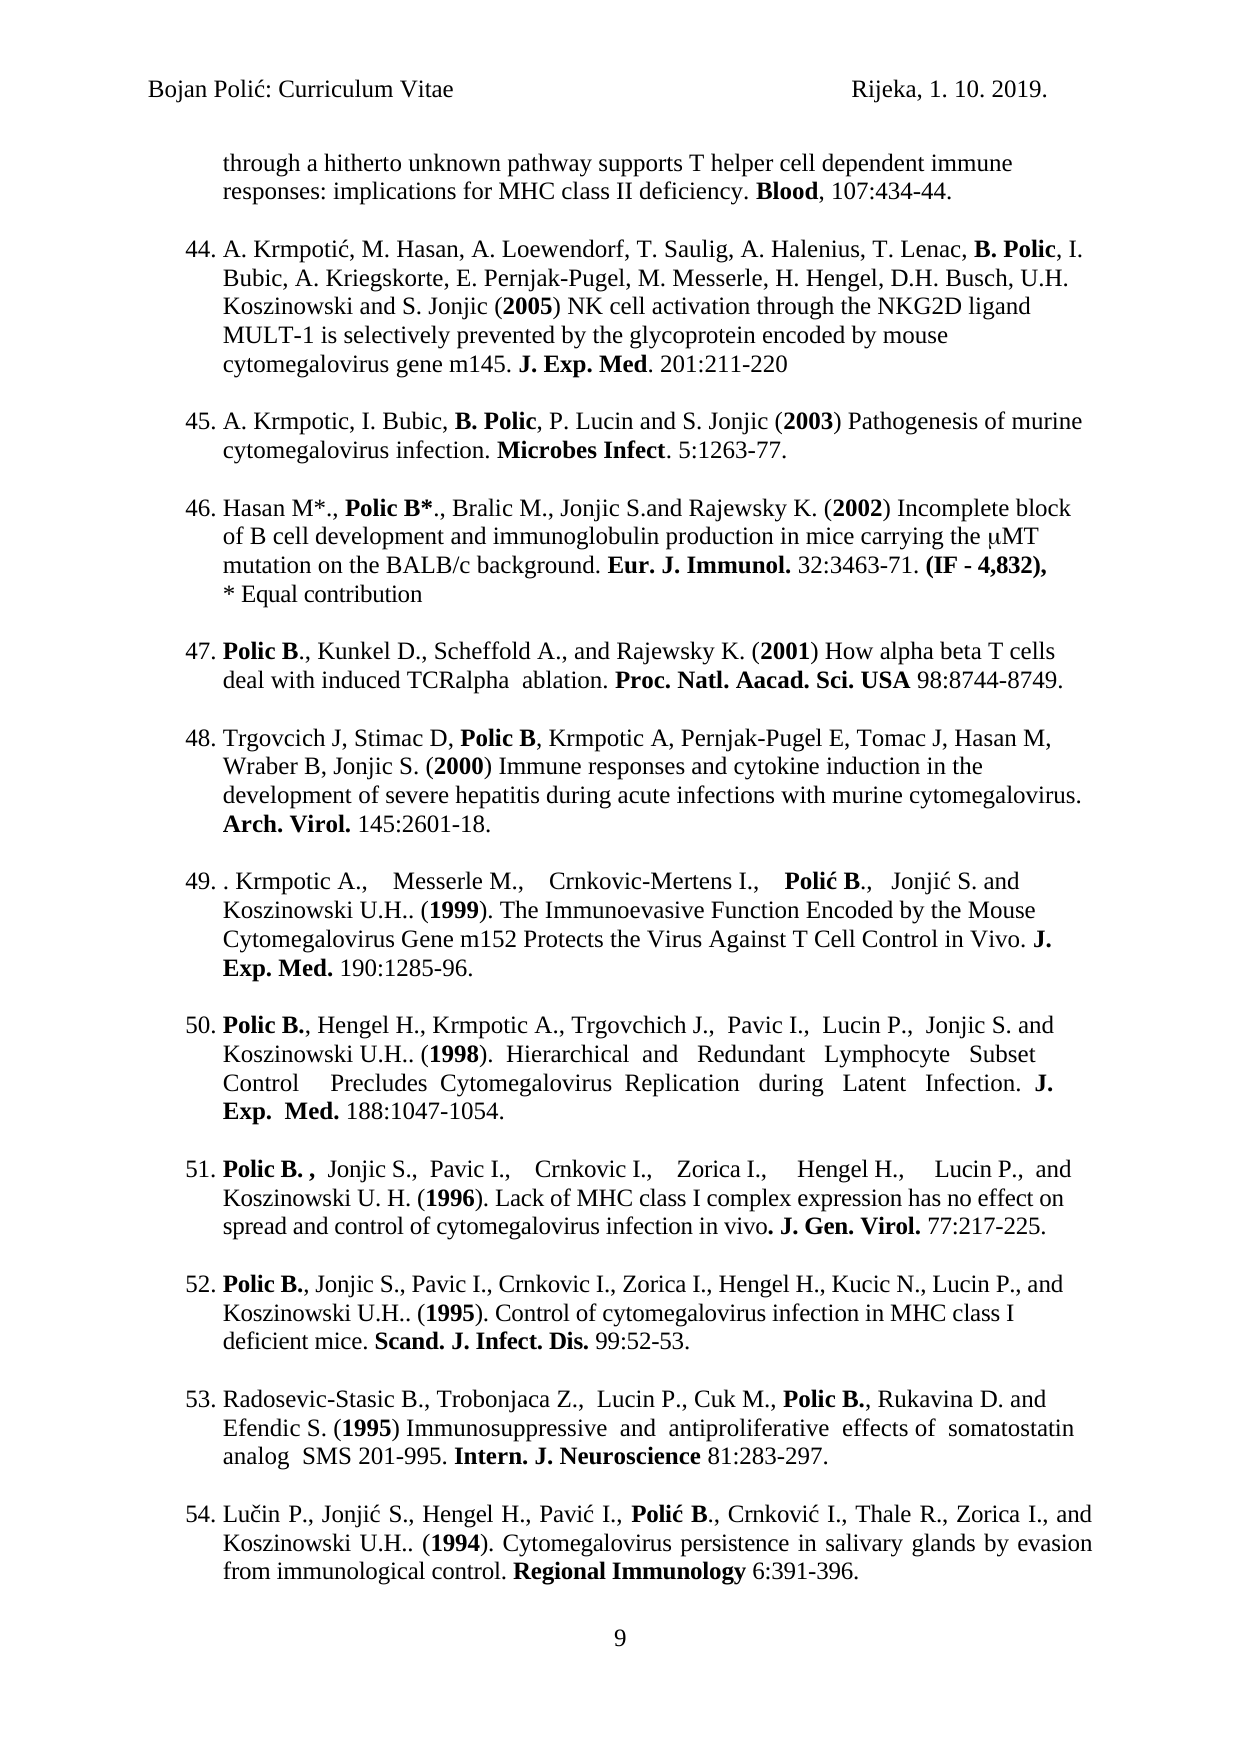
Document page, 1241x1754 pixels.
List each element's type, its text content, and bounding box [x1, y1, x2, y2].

list Hasan M*., Polic B*., Bralic M., Jonjic S.and Rajewsky K. (2002) Incomplete block of B cell development and immunoglobulin production in mice carrying the MT mutation on the BALB/c background. Eur. J. Immunol. 32:3463-71. (IF - 4,832), * Equal contribution [185, 493, 1093, 608]
list Koszinowski U. H. (1996). Lack of MHC class I complex expression has no effect on spread and control of cytomegalovirus infection in vivo. J. Gen. Virol. 77:217-225. [223, 1183, 1093, 1240]
list Lučin P., Jonjić S., Hengel H., Pavić I., Polić B., Crnković I., Thale R., Zorica I., and Koszinowski U.H.. (1994). Cytomegalovirus persistence in salivary glands by evasion from immunological control. Regional Immunology 6:391-396. [185, 1499, 1093, 1585]
list Polic B. , Jonjic S., Pavic I., Crnkovic I., Zorica I., Hengel H., Lucin P., and [185, 1154, 1093, 1183]
list Polic B., Hengel H., Krmpotic A., Trgovchich J., Pavic I., Lucin P., Jonjic S. and Koszinowski U.H.. (1998). Hierarchical and Redundant Lymphocyte Subset Control Precludes Cytomegalovirus Replication during Latent Infection. J. Exp. Med. 188:1047-1054. [185, 1010, 1093, 1125]
list A. Krmpotic, I. Bubic, B. Polic, P. Lucin and S. Jonjic (2003) Pathogenesis of murine cytomegalovirus infection. Microbes Infect. 5:1263-77. [185, 406, 1093, 464]
list Trgovcich J, Stimac D, Polic B, Krmpotic A, Pernjak-Pugel E, Tomac J, Hasan M, Wraber B, Jonjic S. (2000) Immune responses and cytokine induction in the development of severe hepatitis during acute infections with murine cytomegalovirus. Arch. Virol. 145:2601-18. [185, 723, 1093, 838]
list Polic B., Jonjic S., Pavic I., Crnkovic I., Zorica I., Hengel H., Kucic N., Lucin P., and Koszinowski U.H.. (1995). Control of cytomegalovirus infection in MHC class I deficient mice. Scand. J. Infect. Dis. 99:52-53. [185, 1269, 1093, 1355]
list Radosevic-Stasic B., Trobonjaca Z., Lucin P., Cuk M., Polic B., Rukavina D. and Efendic S. (1995) Immunosuppressive and antiproliferative effects of somatostatin analog SMS 201-995. Intern. J. Neuroscience 81:283-297. [185, 1384, 1093, 1470]
list . Krmpotic A., Messerle M., Crnkovic-Mertens I., Polić B., Jonjić S. and Koszinowski U.H.. (1999). The Immunoevasive Function Encoded by the Mouse Cytomegalovirus Gene m152 Protects the Virus Against T Cell Control in Vivo. J. Exp. Med. 190:1285-96. [185, 866, 1093, 981]
list A. Krmpotić, M. Hasan, A. Loewendorf, T. Saulig, A. Halenius, T. Lenac, B. Polic, I. Bubic, A. Kriegskorte, E. Pernjak-Pugel, M. Messerle, H. Hengel, D.H. Busch, U.H. Koszinowski and S. Jonjic (2005) NK cell activation through the NKG2D ligand MULT-1 is selectively prevented by the glycoprotein encoded by mouse cytomegalovirus gene m145. J. Exp. Med. 201:211-220 [185, 234, 1093, 378]
list Polic B., Kunkel D., Scheffold A., and Rajewsky K. (2001) How alpha beta T cells deal with induced TCRalpha ablation. Proc. Natl. Aacad. Sci. USA 98:8744-8749. [185, 636, 1093, 694]
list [185, 148, 1093, 205]
